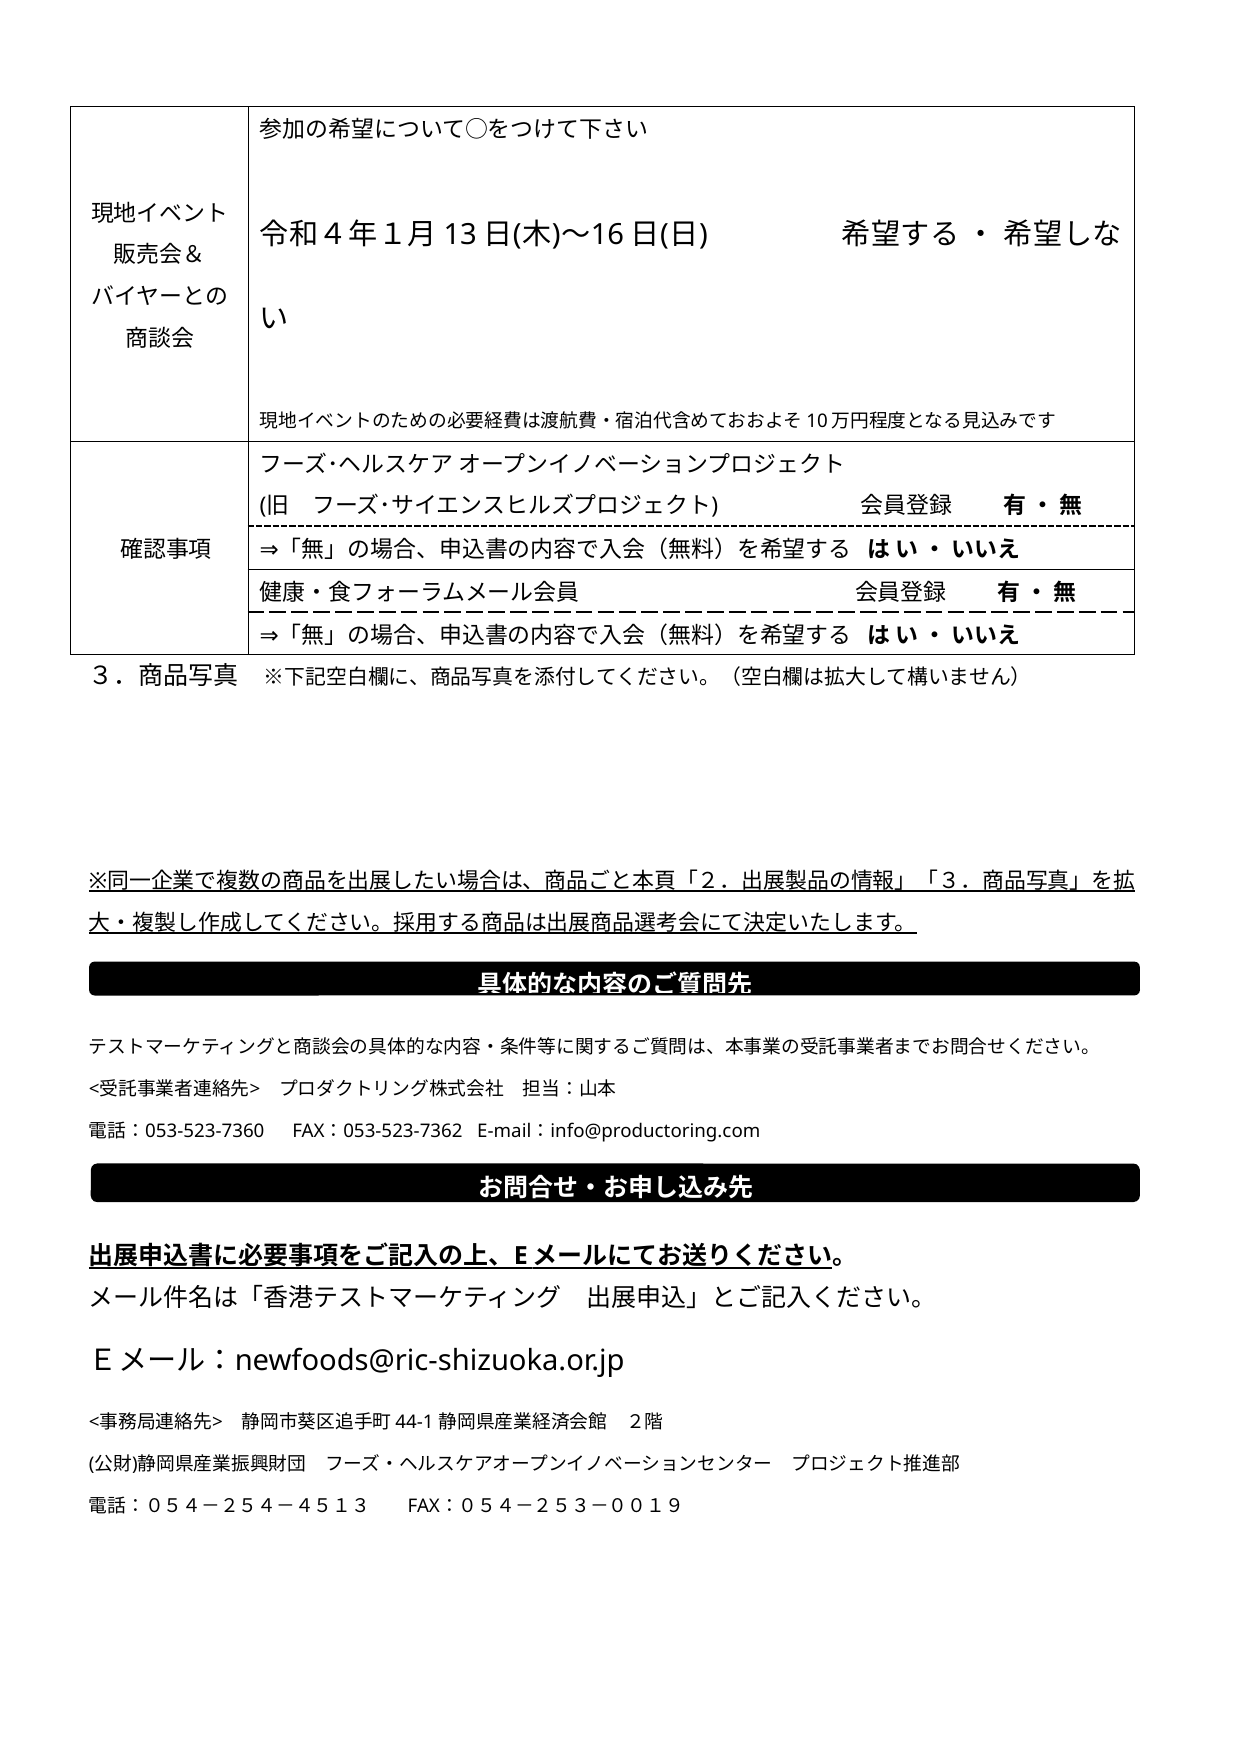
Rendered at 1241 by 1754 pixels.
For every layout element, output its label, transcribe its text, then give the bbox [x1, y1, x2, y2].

text (公財)静岡県産業振興財団 フーズ・ヘルスケアオープンイノベーションセンター プロジェクト推進部 [89, 1441, 1152, 1483]
text <受託事業者連絡先> プロダクトリング株式会社 担当：山本 [89, 1066, 1152, 1108]
table_cell ⇒「無」の場合、申込書の内容で入会（無料）を希望する は い ・ いいえ [249, 525, 1134, 569]
table_cell 参加の希望について○をつけて下さい 令和４年１月13日(木)〜16日(日) 希望する ・ 希望しない 現地イベントのための必要経費は渡航費・宿泊代含めておおよそ10万円程度となる見込みです [249, 107, 1134, 441]
text テストマーケティングと商談会の具体的な内容・条件等に関するご質問は、本事業の受託事業者までお問合せください。 [89, 1025, 1152, 1066]
text 電話：053-523-7360 FAX：053-523-7362 E-mail：info@productoring.com [89, 1108, 1152, 1150]
table_cell 健康・食フォーラムメール会員 会員登録 有 ・ 無 [249, 570, 1134, 611]
table_cell ⇒「無」の場合、申込書の内容で入会（無料）を希望する は い ・ いいえ [249, 611, 1134, 654]
table_cell 確認事項 [71, 442, 248, 654]
text <事務局連絡先> 静岡市葵区追手町44-1 静岡県産業経済会館 ２階 [89, 1400, 1152, 1441]
text 出展申込書に必要事項をご記入の上、Eメールにてお送りください。 メール件名は「香港テストマーケティング 出展申込」とご記入ください。 [89, 1233, 1152, 1316]
text ※同一企業で複数の商品を出展したい場合は、商品ごと本頁「２．出展製品の情報」「３．商品写真」を拡大・複製し作成してください。採用する商品は出展商品選考会にて決定いたします。 [89, 858, 1152, 941]
text 電話：０５４－２５４－４５１３ FAX：０５４－２５３－００１９ [89, 1483, 1152, 1525]
table_cell 現地イベント 販売会＆ バイヤーとの 商談会 [71, 107, 248, 441]
text ３．商品写真 ※下記空白欄に、商品写真を添付してください。（空白欄は拡大して構いません） [89, 655, 1152, 691]
table_cell フーズ･ヘルスケア オープンイノベーションプロジェクト (旧 フーズ･サイエンスヒルズプロジェクト) 会員登録 有 ・ 無 [249, 442, 1134, 525]
text Ｅメール：newfoods@ric-shizuoka.or.jp [89, 1316, 1152, 1400]
